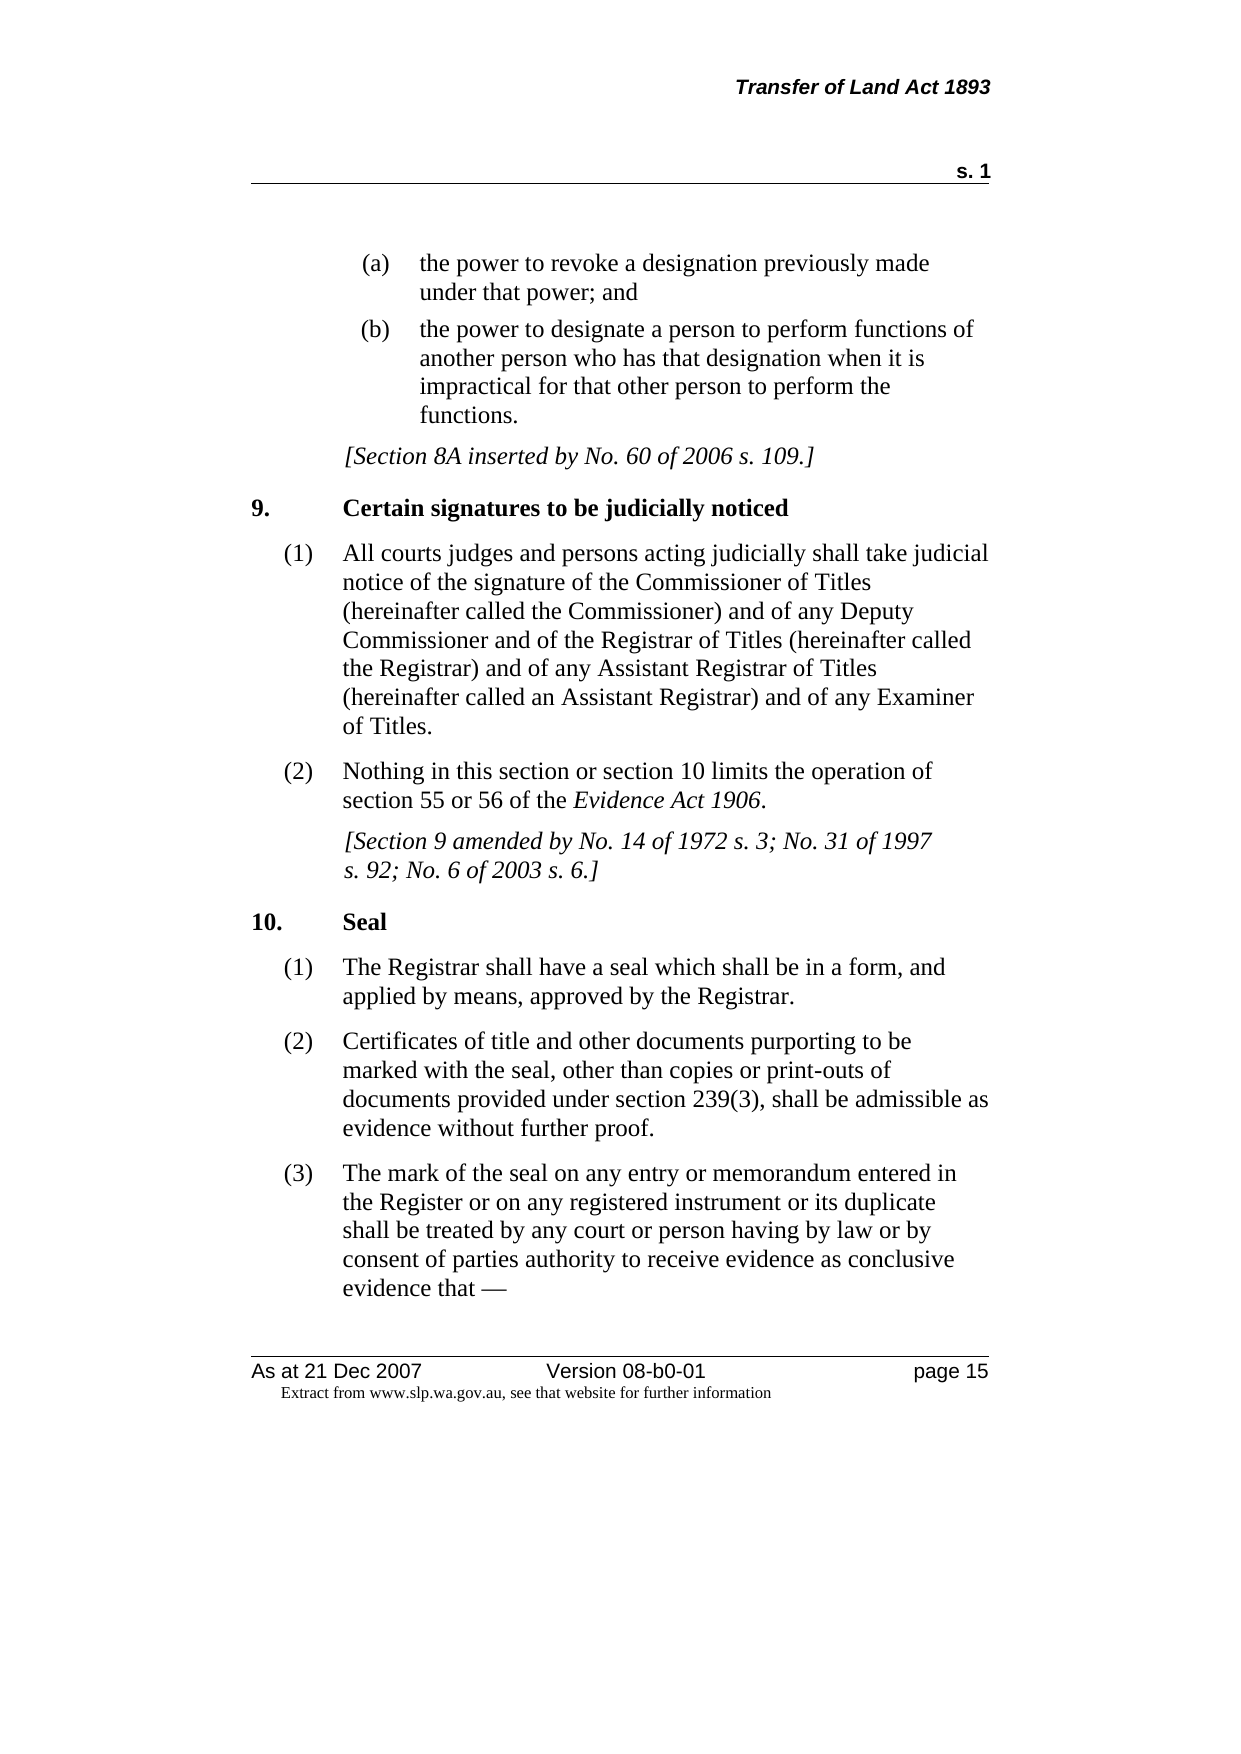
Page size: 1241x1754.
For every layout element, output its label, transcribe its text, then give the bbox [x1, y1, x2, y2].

text (2) Nothing in this section or section 10 limits the operation of section 55 or 56 of the Evidence Act 1906. [251, 756, 989, 814]
text (2) Certificates of title and other documents purporting to be marked with the seal, other than copies or print-outs of documents provided under section 239(3), shall be admissible as evidence without further proof. [251, 1026, 989, 1141]
text [Section 9 amended by No. 14 of 1972 s. 3; No. 31 of 1997 s. 92; No. 6 of 2003 s. 6.] [251, 826, 989, 884]
subtitle 10. Seal [251, 907, 989, 936]
text (1) All courts judges and persons acting judicially shall take judicial notice of the signature of the Commissioner of Titles (hereinafter called the Commissioner) and of any Deputy Commissioner and of the Registrar of Titles (hereinafter called the Registrar) and of any Assistant Registrar of Titles (hereinafter called an Assistant Registrar) and of any Examiner of Titles. [251, 538, 989, 740]
text (1) The Registrar shall have a seal which shall be in a form, and applied by means, approved by the Registrar. [251, 952, 989, 1010]
text [Section 8A inserted by No. 60 of 2006 s. 109.] [251, 441, 989, 470]
subtitle 9. Certain signatures to be judicially noticed [251, 493, 989, 522]
text (a) the power to revoke a designation previously made under that power; and [251, 248, 989, 306]
text (3) The mark of the seal on any entry or memorandum entered in the Register or on any registered instrument or its duplicate shall be treated by any court or person having by law or by consent of parties authority to receive evidence as conclusive evidence that — [251, 1158, 989, 1302]
text (b) the power to designate a person to perform functions of another person who has that designation when it is impractical for that other person to perform the functions. [251, 314, 989, 429]
